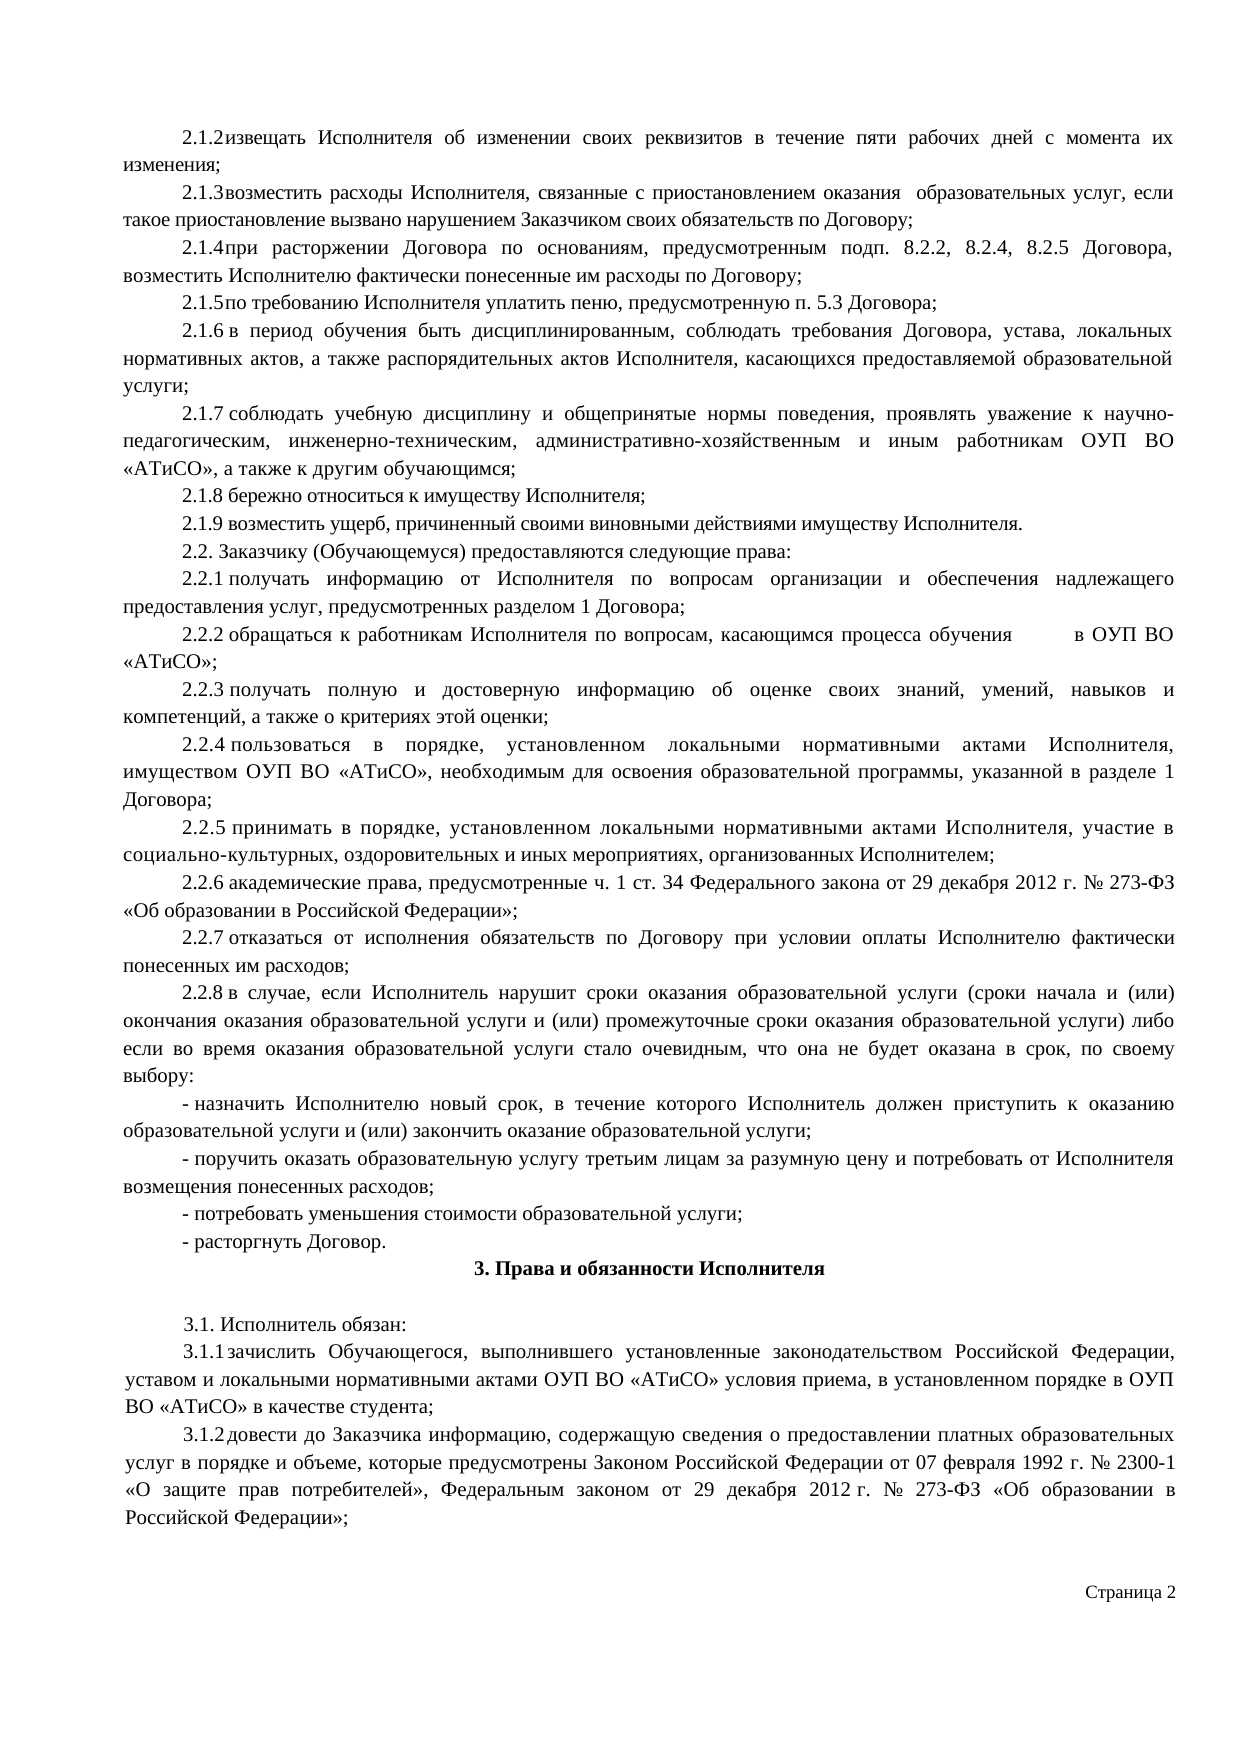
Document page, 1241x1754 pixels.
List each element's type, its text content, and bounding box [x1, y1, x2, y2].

list довести до Заказчика информацию, содержащую сведения о предоставлении платных образовательных услуг в порядке и объеме, которые предусмотрены Законом Российской Федерации от 07 февраля 1992 г. № 2300-1 «О защите прав потребителей», Федеральным законом от 29 декабря 2012 г. № 273-ФЗ «Об образовании в Российской Федерации»; [125, 1422, 1176, 1529]
text 2.2.1 получать информацию от Исполнителя по вопросам организации и обеспечения надлежащего предоставления услуг, предусмотренных разделом 1 Договора; [123, 566, 1176, 618]
list зачислить Обучающегося, выполнившего установленные законодательством Российской Федерации, уставом и локальными нормативными актами ОУП ВО «АТиСО» условия приема, в установленном порядке в ОУП ВО «АТиСО» в качестве студента; [125, 1339, 1176, 1418]
text 2.1.8 бережно относиться к имуществу Исполнителя; [123, 483, 1176, 507]
text 2.2.2 обращаться к работникам Исполнителя по вопросам, касающимся процесса обучения в ОУП ВО «АТиСО»; [123, 621, 1176, 673]
text - расторгнуть Договор. [123, 1229, 1176, 1253]
text - назначить Исполнителю новый срок, в течение которого Исполнитель должен приступить к оказанию образовательной услуги и (или) закончить оказание образовательной услуги; [123, 1091, 1176, 1142]
text 2.2.5 принимать в порядке, установленном локальными нормативными актами Исполнителя, участие в социально-культурных, оздоровительных и иных мероприятиях, организованных Исполнителем; [123, 815, 1176, 866]
text 2.2.3 получать полную и достоверную информацию об оценке своих знаний, умений, навыков и компетенций, а также о критериях этой оценки; [123, 677, 1176, 728]
text 2.2.8 в случае, если Исполнитель нарушит сроки оказания образовательной услуги (сроки начала и (или) окончания оказания образовательной услуги и (или) промежуточные сроки оказания образовательной услуги) либо если во время оказания образовательной услуги стало очевидным, что она не будет оказана в срок, по своему выбору: [123, 980, 1176, 1087]
text 2.2.6 академические права, предусмотренные ч. 1 ст. 34 Федерального закона от 29 декабря 2012 г. № 273-ФЗ «Об образовании в Российской Федерации»; [123, 870, 1176, 922]
text 2.1.9 возместить ущерб, причиненный своими виновными действиями имуществу Исполнителя. [123, 511, 1176, 535]
list извещать Исполнителя об изменении своих реквизитов в течение пяти рабочих дней с момента их изменения; [123, 124, 1174, 176]
text 2.1.6 в период обучения быть дисциплинированным, соблюдать требования Договора, устава, локальных нормативных актов, а также распорядительных актов Исполнителя, касающихся предоставляемой образовательной услуги; [123, 318, 1174, 397]
text 2.1.7 соблюдать учебную дисциплину и общепринятые нормы поведения, проявлять уважение к научно-педагогическим, инженерно-техническим, административно-хозяйственным и иным работникам ОУП ВО «АТиСО», а также к другим обучающимся; [123, 401, 1176, 480]
text 3.1. Исполнитель обязан: [183, 1312, 1176, 1336]
list по требованию Исполнителя уплатить пеню, предусмотренную п. 5.3 Договора; [123, 290, 1174, 314]
text - поручить оказать образовательную услугу третьим лицам за разумную цену и потребовать от Исполнителя возмещения понесенных расходов; [123, 1146, 1176, 1198]
text - потребовать уменьшения стоимости образовательной услуги; [123, 1201, 1176, 1225]
text 2.2.4 пользоваться в порядке, установленном локальными нормативными актами Исполнителя, имуществом ОУП ВО «АТиСО», необходимым для освоения образовательной программы, указанной в разделе 1 Договора; [123, 732, 1176, 811]
text 2.2.7 отказаться от исполнения обязательств по Договору при условии оплаты Исполнителю фактически понесенных им расходов; [123, 925, 1176, 977]
list возместить расходы Исполнителя, связанные с приостановлением оказания образовательных услуг, если такое приостановление вызвано нарушением Заказчиком своих обязательств по Договору; [123, 180, 1174, 231]
text 3. Права и обязанности Исполнителя [123, 1256, 1176, 1280]
text 2.2. Заказчику (Обучающемуся) предоставляются следующие права: [123, 539, 1176, 563]
list при расторжении Договора по основаниям, предусмотренным подп. 8.2.2, 8.2.4, 8.2.5 Договора, возместить Исполнителю фактически понесенные им расходы по Договору; [123, 235, 1174, 287]
